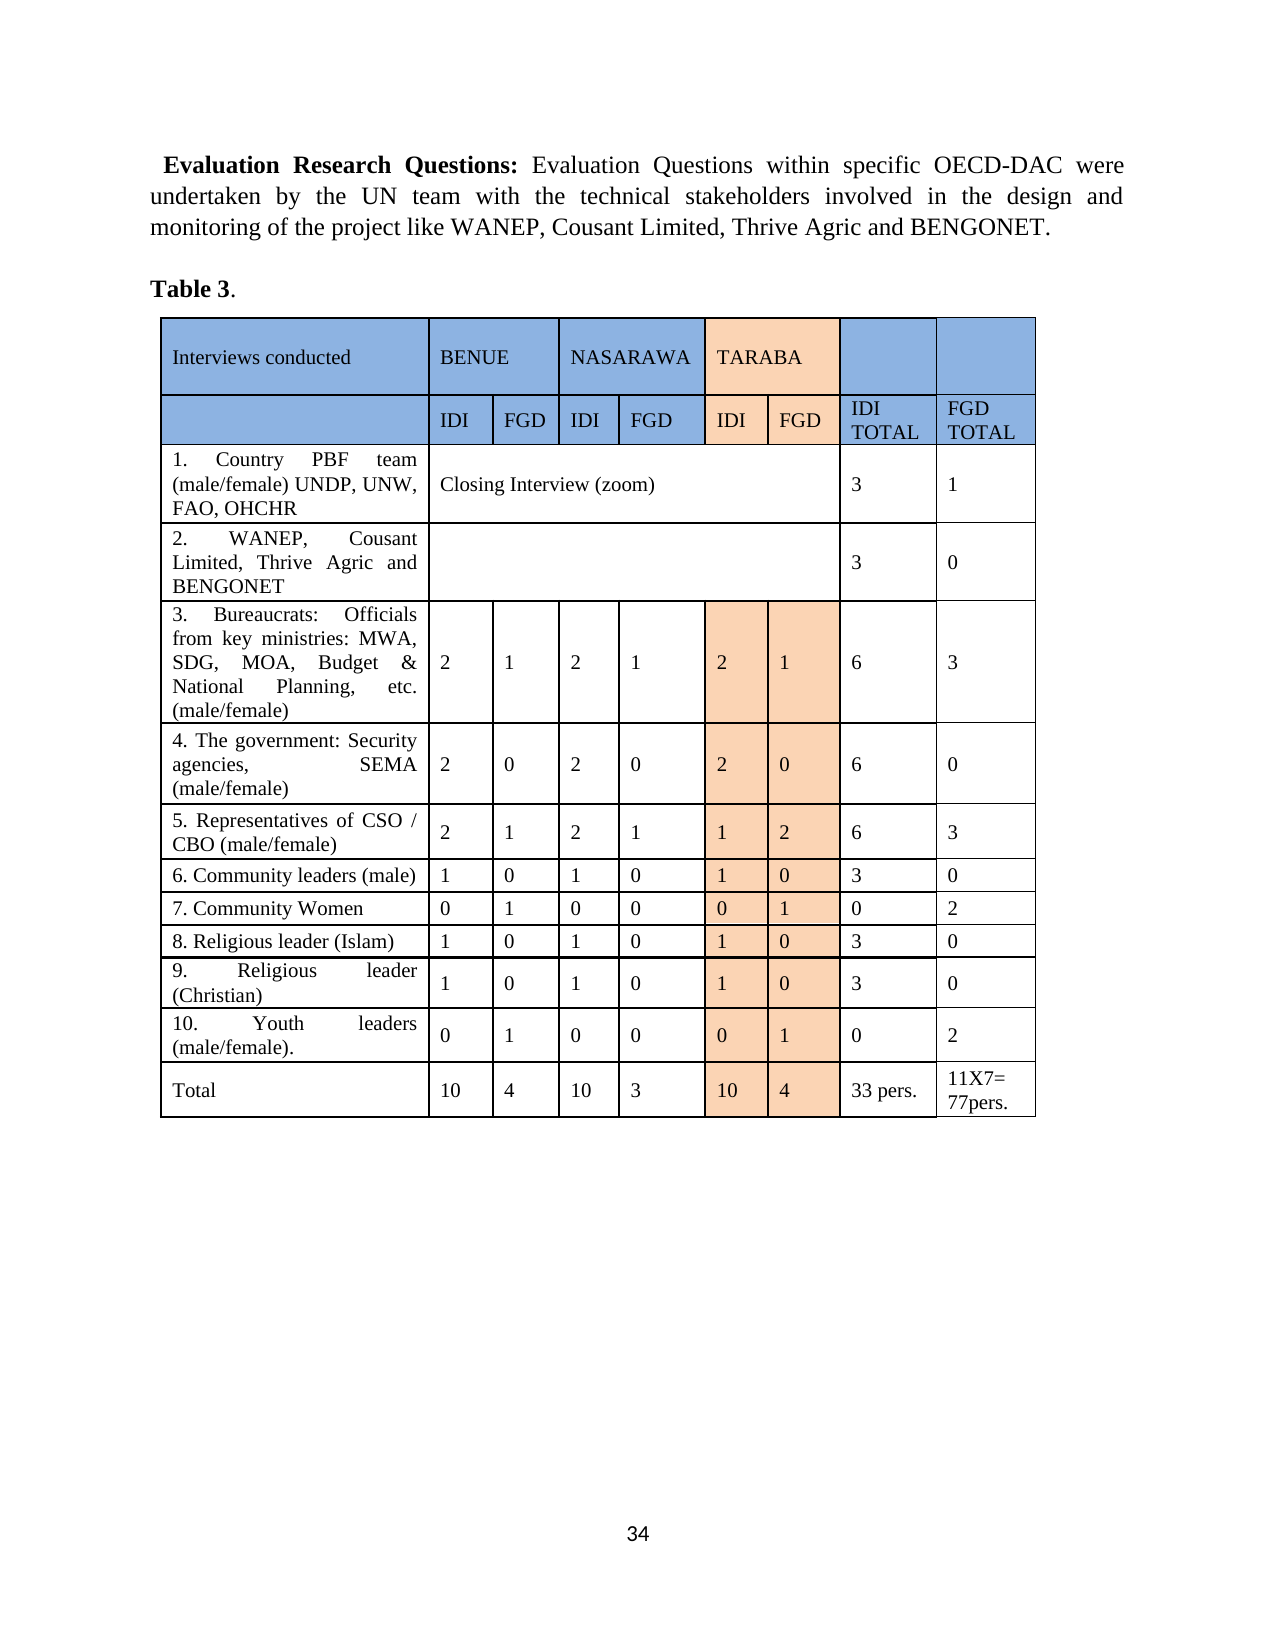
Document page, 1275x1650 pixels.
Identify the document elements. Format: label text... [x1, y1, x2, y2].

table_cell 0 [620, 893, 704, 923]
table_cell 3 [841, 860, 936, 891]
table_header BENUE [430, 319, 558, 394]
table_header TARABA [706, 319, 839, 394]
table_cell 1 [706, 959, 767, 1007]
table_cell 1. Country PBF team (male/female) UNDP, UNW, FAO, OHCHR [162, 445, 428, 522]
table_cell 1 [706, 805, 767, 858]
table_cell 1 [706, 926, 767, 956]
table_cell 1 [494, 1009, 558, 1061]
table_cell 2 [706, 602, 767, 722]
table_cell IDI TOTAL [841, 396, 936, 444]
table_cell 0 [937, 925, 1035, 956]
table_cell 2 [769, 805, 839, 858]
table_cell 3 [841, 524, 936, 599]
table_cell 0 [706, 893, 767, 923]
table_cell 1 [937, 445, 1035, 522]
table_cell 0 [494, 860, 558, 891]
table_cell 1 [560, 959, 618, 1007]
table_cell 1 [560, 926, 618, 956]
table_cell FGD [494, 396, 558, 444]
table_cell 2 [560, 602, 618, 722]
table_cell 0 [769, 724, 839, 803]
table_cell 6. Community leaders (male) [162, 860, 428, 891]
table_cell IDI [706, 396, 767, 444]
table_cell 6 [841, 805, 936, 858]
table_cell 1 [430, 959, 492, 1007]
table_cell 0 [841, 893, 936, 923]
table_cell 1 [430, 860, 492, 891]
table_cell 2 [430, 805, 492, 858]
table_cell 1 [620, 602, 704, 722]
table_cell 33 pers. [841, 1063, 936, 1116]
table_cell 5. Representatives of CSO / CBO (male/female) [162, 805, 428, 858]
table_cell 1 [769, 1009, 839, 1061]
table_cell 4 [494, 1063, 558, 1116]
table_cell 1 [430, 926, 492, 956]
table_cell FGD [620, 396, 704, 444]
table_cell 10. Youth leaders (male/female). [162, 1009, 428, 1061]
table_cell 0 [620, 724, 704, 803]
table_cell 0 [620, 860, 704, 891]
table_cell 7. Community Women [162, 893, 428, 923]
table_cell 0 [430, 1009, 492, 1061]
table_cell Total [162, 1063, 428, 1116]
table_cell 2 [937, 1008, 1035, 1061]
table_cell [430, 524, 839, 599]
table_cell 2 [560, 724, 618, 803]
table_cell 1 [769, 893, 839, 923]
table_cell 1 [494, 602, 558, 722]
table_cell 6 [841, 724, 936, 803]
table_cell 11X7= 77pers. [937, 1062, 1035, 1116]
table_cell Closing Interview (zoom) [430, 445, 839, 522]
table_cell 3 [841, 926, 936, 956]
table_cell 10 [560, 1063, 618, 1116]
table_cell 0 [769, 860, 839, 891]
table_cell 1 [494, 893, 558, 923]
table_cell 3 [841, 959, 936, 1007]
table_header [841, 319, 936, 394]
table_cell 1 [769, 602, 839, 722]
table_cell 0 [560, 893, 618, 923]
table_cell 0 [769, 926, 839, 956]
table_cell 0 [937, 523, 1035, 599]
table_cell 4. The government: Security agencies, SEMA (male/female) [162, 724, 428, 803]
table_cell 2 [430, 724, 492, 803]
table_cell 0 [937, 859, 1035, 891]
table_header [937, 318, 1035, 394]
table_cell 10 [430, 1063, 492, 1116]
table_cell 0 [430, 893, 492, 923]
table_cell FGD [769, 396, 839, 444]
table_cell 0 [937, 958, 1035, 1007]
table_cell 0 [494, 724, 558, 803]
table_cell 4 [769, 1063, 839, 1116]
table_cell 9. Religious leader (Christian) [162, 959, 428, 1007]
table_cell IDI [430, 396, 492, 444]
table_cell 0 [494, 926, 558, 956]
table_cell 2 [430, 602, 492, 722]
table_cell 1 [560, 860, 618, 891]
table_cell 0 [560, 1009, 618, 1061]
table_cell 0 [937, 723, 1035, 803]
table_cell IDI [560, 396, 618, 444]
table_cell 0 [494, 959, 558, 1007]
table_cell 3 [841, 445, 936, 522]
table_cell 1 [620, 805, 704, 858]
table_cell 2. WANEP, Cousant Limited, Thrive Agric and BENGONET [162, 524, 428, 599]
table_cell 2 [560, 805, 618, 858]
table_cell FGD TOTAL [937, 395, 1035, 444]
table_cell 1 [706, 860, 767, 891]
table_cell 6 [841, 602, 936, 722]
table_cell 3 [620, 1063, 704, 1116]
text Evaluation Research Questions: Evaluation Questions within specific OECD-DAC were undertaken by the UN team with the technical stakeholders involved in the design and monitoring of the project like WANEP, Cousant Limited, Thrive Agric and BENGONET. [150, 150, 1125, 241]
table_cell 0 [841, 1009, 936, 1061]
table_cell 2 [706, 724, 767, 803]
table_cell 1 [494, 805, 558, 858]
table_cell 10 [706, 1063, 767, 1116]
text Table 3. [150, 274, 1125, 303]
table_cell 2 [937, 892, 1035, 923]
table_cell 3 [937, 601, 1035, 722]
table_cell 0 [706, 1009, 767, 1061]
table_cell 0 [620, 926, 704, 956]
table_cell 3 [937, 804, 1035, 858]
table_cell 3. Bureaucrats: Officials from key ministries: MWA, SDG, MOA, Budget & National Planning, etc. (male/female) [162, 602, 428, 722]
table_cell 0 [620, 959, 704, 1007]
table_cell 0 [769, 959, 839, 1007]
table_header Interviews conducted [162, 319, 428, 394]
table_cell [162, 396, 428, 444]
table_header NASARAWA [560, 319, 704, 394]
table_cell 0 [620, 1009, 704, 1061]
table_cell 8. Religious leader (Islam) [162, 926, 428, 956]
